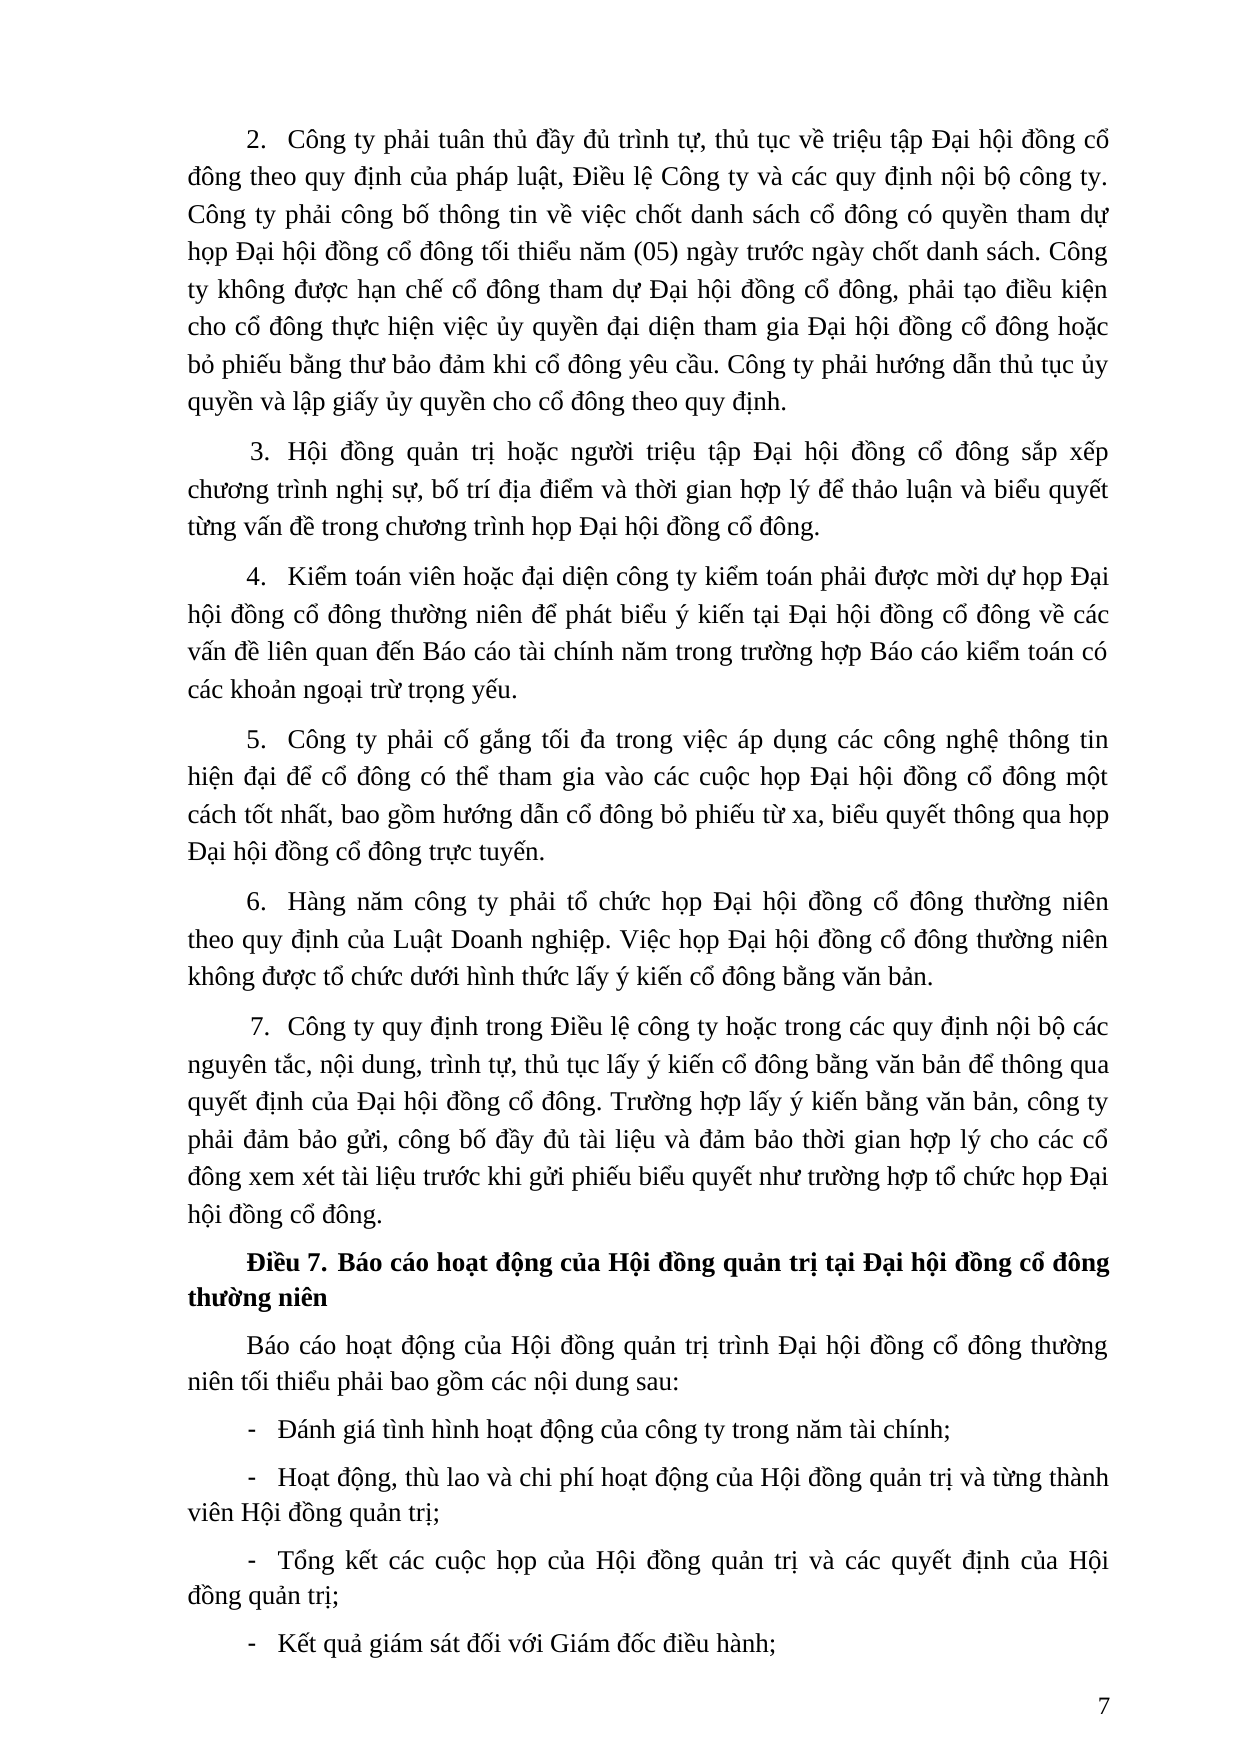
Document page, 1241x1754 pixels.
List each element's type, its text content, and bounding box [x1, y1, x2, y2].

list Kiểm toán viên hoặc đại diện công ty kiểm toán phải được mời dự họp Đại hội đồng cổ đông thường niên để phát biểu ý kiến tại Đại hội đồng cổ đông về các vấn đề liên quan đến Báo cáo tài chính năm trong trường hợp Báo cáo kiểm toán có các khoản ngoại trừ trọng yếu. [187, 556, 1110, 706]
subtitle Báo cáo hoạt động của Hội đồng quản trị tại Đại hội đồng cổ đông thường niên [187, 1243, 1110, 1314]
list Đánh giá tình hình hoạt động của công ty trong năm tài chính; [187, 1410, 1110, 1445]
text Báo cáo hoạt động của Hội đồng quản trị trình Đại hội đồng cổ đông thường niên tối thiểu phải bao gồm các nội dung sau: [187, 1326, 1110, 1397]
list Công ty phải tuân thủ đầy đủ trình tự, thủ tục về triệu tập Đại hội đồng cổ đông theo quy định của pháp luật, Điều lệ Công ty và các quy định nội bộ công ty. Công ty phải công bố thông tin về việc chốt danh sách cổ đông có quyền tham dự họp Đại hội đồng cổ đông tối thiểu năm (05) ngày trước ngày chốt danh sách. Công ty không được hạn chế cổ đông tham dự Đại hội đồng cổ đông, phải tạo điều kiện cho cổ đông thực hiện việc ủy quyền đại diện tham gia Đại hội đồng cổ đông hoặc bỏ phiếu bằng thư bảo đảm khi cổ đông yêu cầu. Công ty phải hướng dẫn thủ tục ủy quyền và lập giấy ủy quyền cho cổ đông theo quy định. [187, 118, 1110, 418]
list Tổng kết các cuộc họp của Hội đồng quản trị và các quyết định của Hội đồng quản trị; [187, 1541, 1110, 1612]
list Hội đồng quản trị hoặc người triệu tập Đại hội đồng cổ đông sắp xếp chương trình nghị sự, bố trí địa điểm và thời gian hợp lý để thảo luận và biểu quyết từng vấn đề trong chương trình họp Đại hội đồng cổ đông. [187, 431, 1110, 543]
list Hàng năm công ty phải tổ chức họp Đại hội đồng cổ đông thường niên theo quy định của Luật Doanh nghiệp. Việc họp Đại hội đồng cổ đông thường niên không được tổ chức dưới hình thức lấy ý kiến cổ đông bằng văn bản. [187, 881, 1110, 993]
list Kết quả giám sát đối với Giám đốc điều hành; [187, 1624, 1110, 1660]
list Hoạt động, thù lao và chi phí hoạt động của Hội đồng quản trị và từng thành viên Hội đồng quản trị; [187, 1458, 1110, 1528]
list Công ty quy định trong Điều lệ công ty hoặc trong các quy định nội bộ các nguyên tắc, nội dung, trình tự, thủ tục lấy ý kiến cổ đông bằng văn bản để thông qua quyết định của Đại hội đồng cổ đông. Trường hợp lấy ý kiến bằng văn bản, công ty phải đảm bảo gửi, công bố đầy đủ tài liệu và đảm bảo thời gian hợp lý cho các cổ đông xem xét tài liệu trước khi gửi phiếu biểu quyết như trường hợp tổ chức họp Đại hội đồng cổ đông. [187, 1006, 1110, 1231]
list Công ty phải cố gắng tối đa trong việc áp dụng các công nghệ thông tin hiện đại để cổ đông có thể tham gia vào các cuộc họp Đại hội đồng cổ đông một cách tốt nhất, bao gồm hướng dẫn cổ đông bỏ phiếu từ xa, biểu quyết thông qua họp Đại hội đồng cổ đông trực tuyến. [187, 718, 1110, 868]
